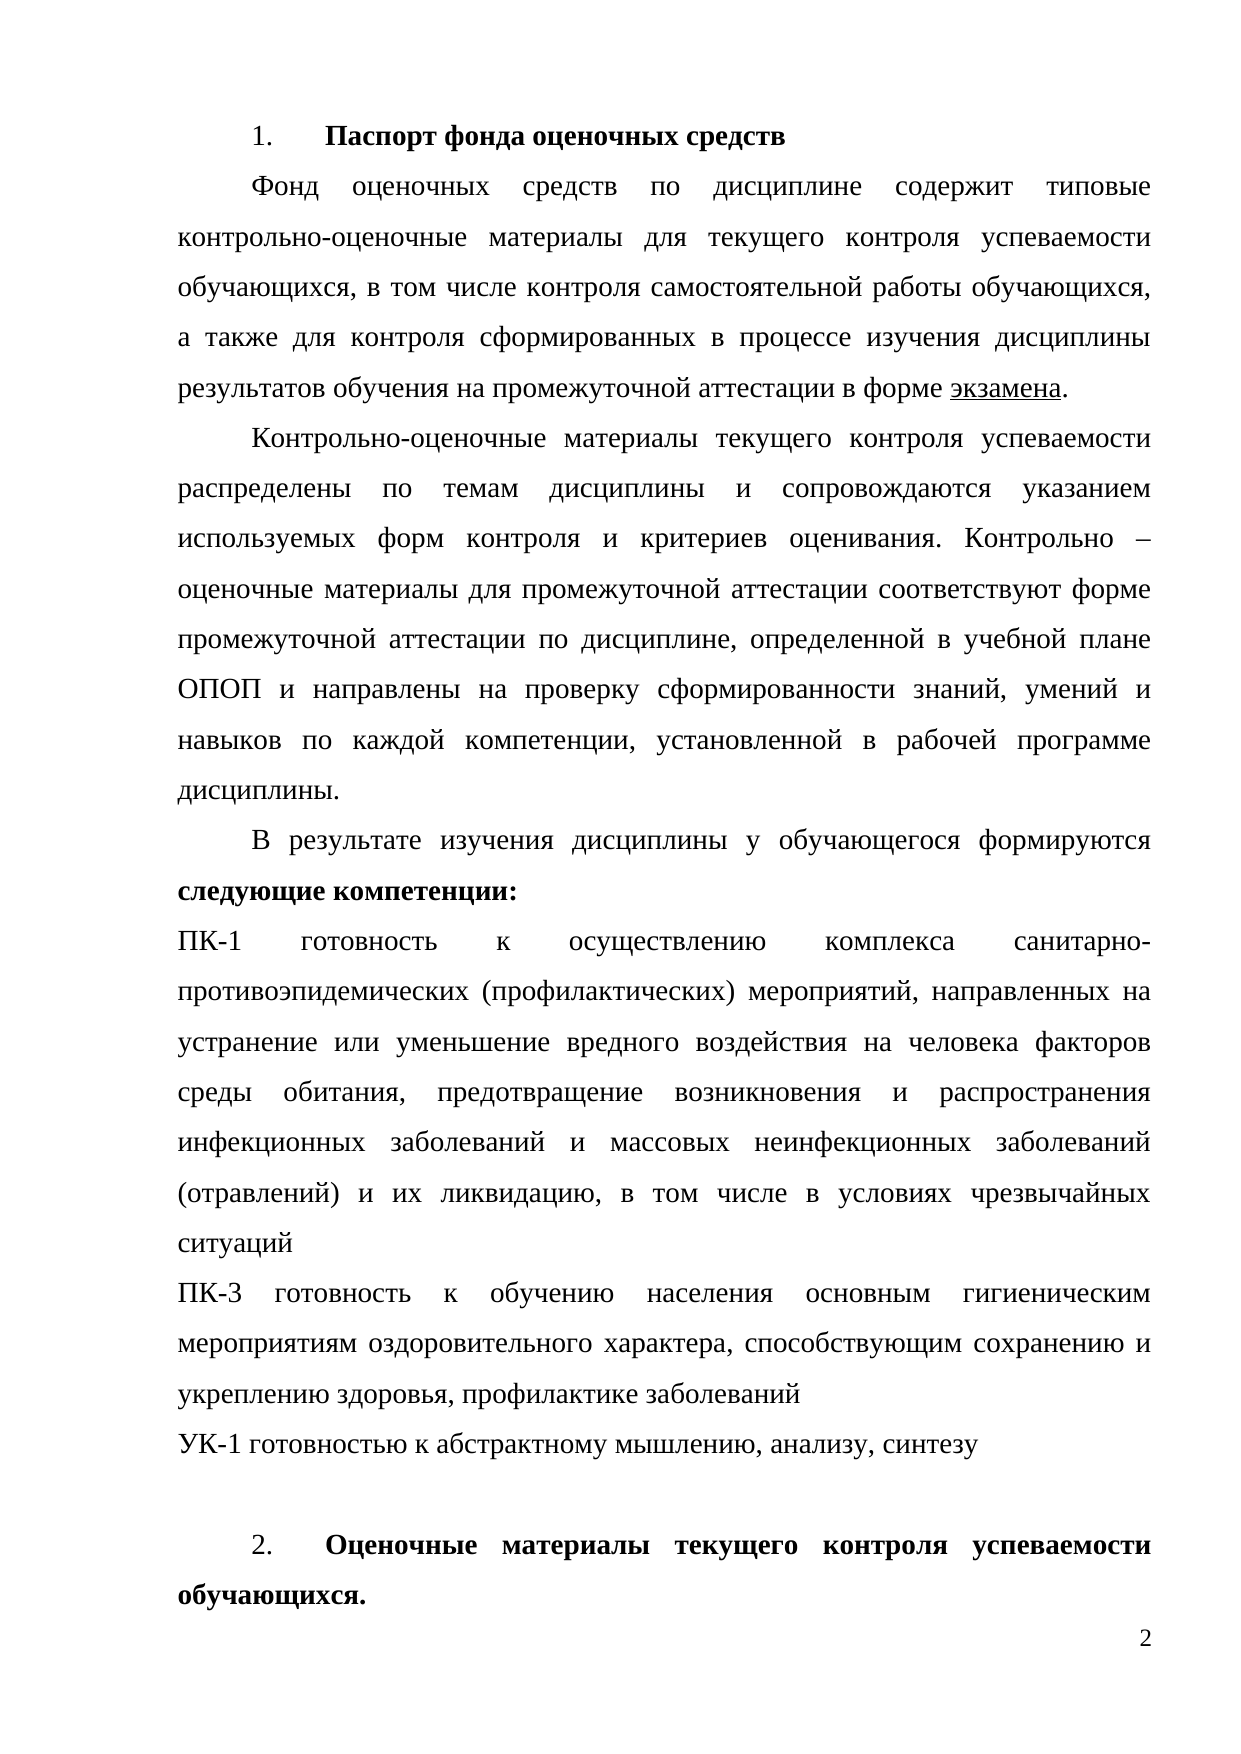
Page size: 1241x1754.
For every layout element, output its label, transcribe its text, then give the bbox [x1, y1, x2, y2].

text УК-1 готовностью к абстрактному мышлению, анализу, синтезу [177, 1426, 1152, 1460]
list В результате изучения дисциплины у обучающегося формируются следующие компетенции: [177, 822, 1152, 906]
list Оценочные материалы текущего контроля успеваемости обучающихся. [177, 1527, 1152, 1611]
list Контрольно-оценочные материалы текущего контроля успеваемости распределены по темам дисциплины и сопровождаются указанием используемых форм контроля и критериев оценивания. Контрольно – оценочные материалы для промежуточной аттестации соответствуют форме промежуточной аттестации по дисциплине, определенной в учебной плане ОПОП и направлены на проверку сформированности знаний, умений и навыков по каждой компетенции, установленной в рабочей программе дисциплины. [177, 420, 1152, 806]
text ПК-1 готовность к осуществлению комплекса санитарно-противоэпидемических (профилактических) мероприятий, направленных на устранение или уменьшение вредного воздействия на человека факторов среды обитания, предотвращение возникновения и распространения инфекционных заболеваний и массовых неинфекционных заболеваний (отравлений) и их ликвидацию, в том числе в условиях чрезвычайных ситуаций [177, 923, 1152, 1258]
text ПК-3 готовность к обучению населения основным гигиеническим мероприятиям оздоровительного характера, способствующим сохранению и укреплению здоровья, профилактике заболеваний [177, 1275, 1152, 1409]
list Паспорт фонда оценочных средств [177, 118, 1152, 152]
list Фонд оценочных средств по дисциплине содержит типовые контрольно-оценочные материалы для текущего контроля успеваемости обучающихся, в том числе контроля самостоятельной работы обучающихся, а также для контроля сформированных в процессе изучения дисциплины результатов обучения на промежуточной аттестации в форме экзамена. [177, 168, 1152, 403]
